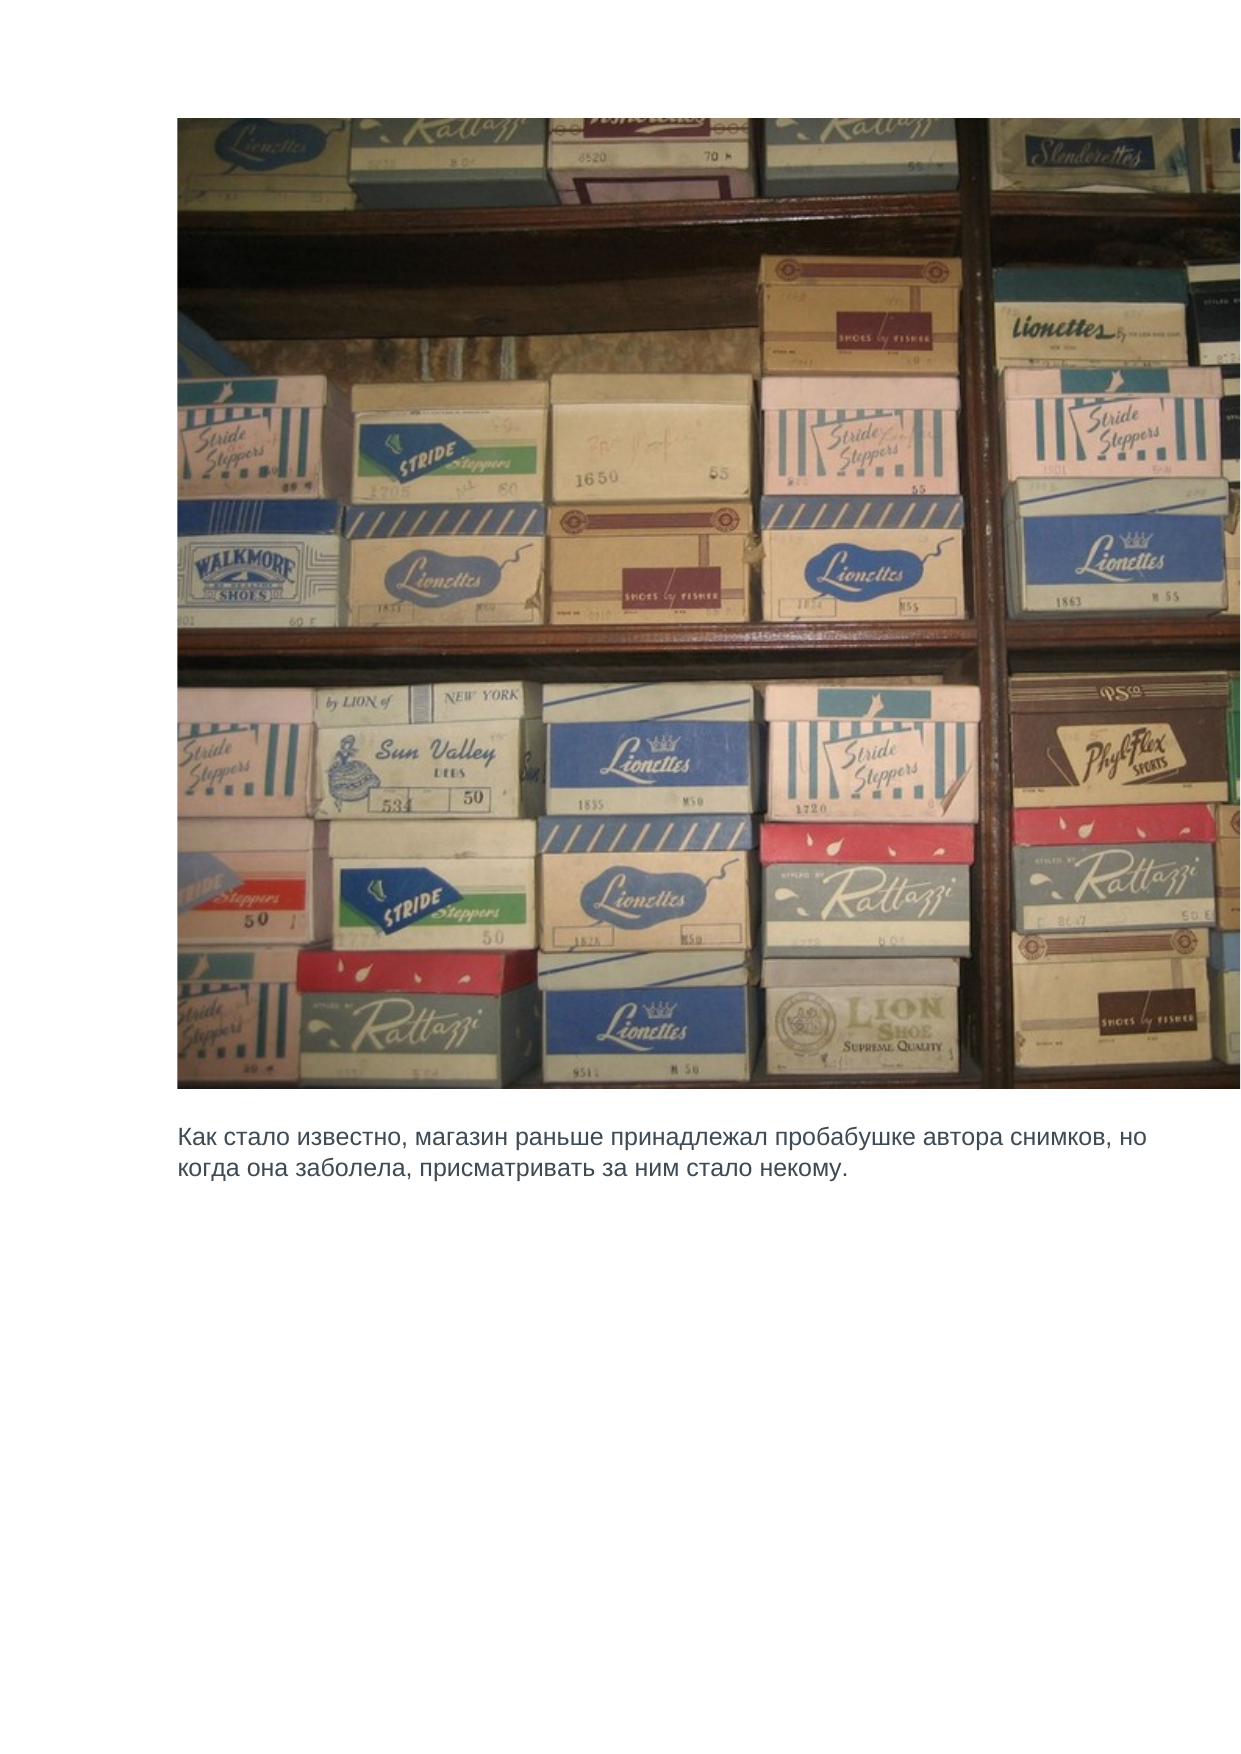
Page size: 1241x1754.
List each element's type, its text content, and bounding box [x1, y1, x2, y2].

text Как стало известно, магазин раньше принадлежал пробабушке автора снимков, но когда она заболела, присматривать за ним стало некому. [177, 1120, 1152, 1182]
picture [177, 118, 1241, 1089]
